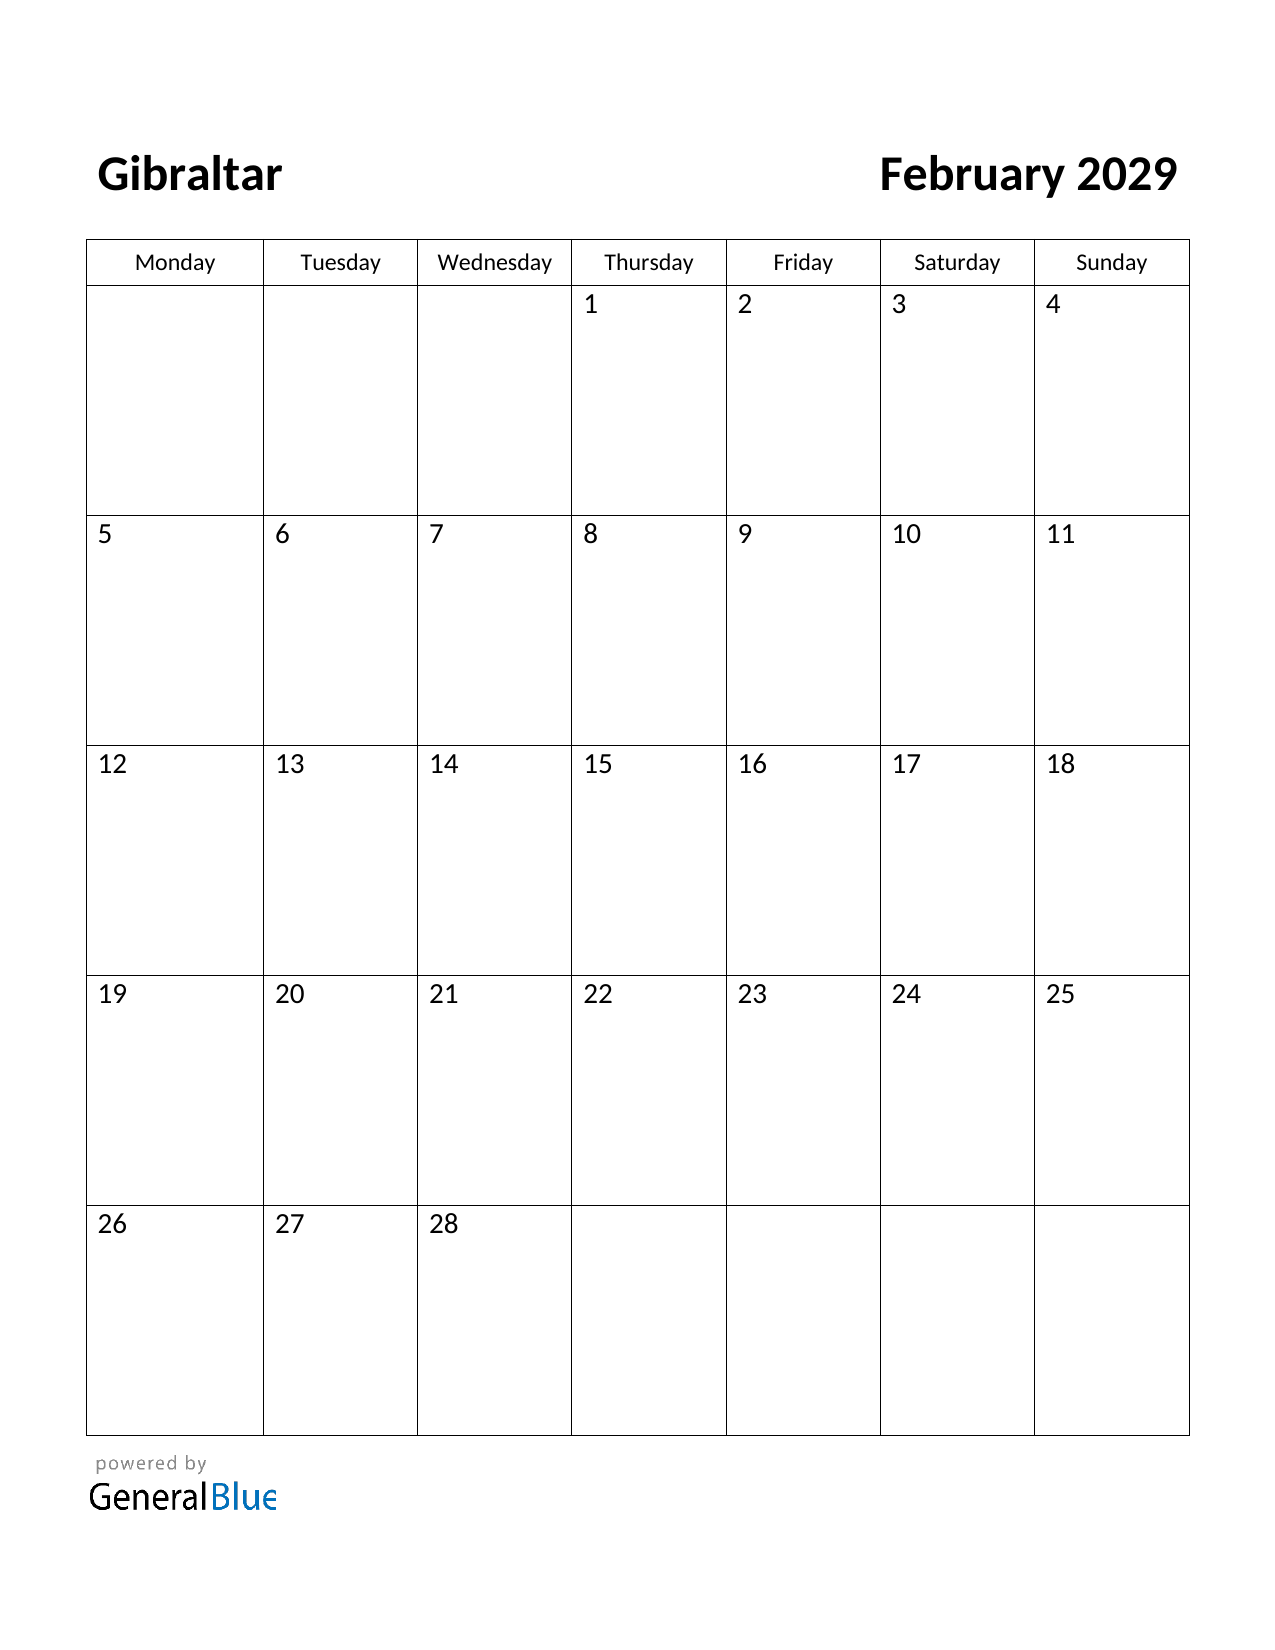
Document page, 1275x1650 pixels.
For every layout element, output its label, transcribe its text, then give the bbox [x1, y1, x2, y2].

table_cell 16 [727, 746, 880, 778]
table_cell [418, 286, 571, 318]
table_cell [418, 778, 571, 974]
table_cell 23 [727, 976, 880, 1008]
table_cell [1035, 1008, 1189, 1204]
table_cell 28 [418, 1206, 571, 1238]
picture [88, 1452, 276, 1515]
table_cell 10 [881, 516, 1034, 548]
table_cell 27 [264, 1206, 417, 1238]
table_cell [418, 318, 571, 514]
table_cell [87, 286, 263, 318]
table_cell 9 [727, 516, 880, 548]
table_cell 15 [572, 746, 726, 778]
table_cell Thursday [572, 240, 726, 284]
table_cell [881, 778, 1034, 974]
table_cell [727, 318, 880, 514]
table_cell 3 [881, 286, 1034, 318]
table_cell [87, 778, 263, 974]
table_cell 1 [572, 286, 726, 318]
table_cell 4 [1035, 286, 1189, 318]
table_cell [264, 1238, 417, 1434]
table_cell [1035, 1238, 1189, 1434]
table_cell [264, 778, 417, 974]
table_cell [1035, 778, 1189, 974]
table_cell [727, 548, 880, 744]
table_cell [86, 1436, 1189, 1534]
table_cell 20 [264, 976, 417, 1008]
table_cell [572, 1206, 726, 1238]
table_cell [418, 1008, 571, 1204]
table_cell [572, 1238, 726, 1434]
table_cell 5 [87, 516, 263, 548]
table_cell [1035, 1206, 1189, 1238]
table_cell 17 [881, 746, 1034, 778]
table_cell Tuesday [264, 240, 417, 284]
table_cell 6 [264, 516, 417, 548]
table_cell [264, 318, 417, 514]
table_cell 11 [1035, 516, 1189, 548]
table_cell 25 [1035, 976, 1189, 1008]
table_cell [87, 1238, 263, 1434]
table_cell [264, 548, 417, 744]
table_cell [727, 1238, 880, 1434]
table_cell [881, 1206, 1034, 1238]
table_cell 21 [418, 976, 571, 1008]
table_cell 13 [264, 746, 417, 778]
table_cell [881, 1238, 1034, 1434]
table_cell [87, 1008, 263, 1204]
table_cell [87, 318, 263, 514]
table_cell [572, 778, 726, 974]
table_cell [727, 1206, 880, 1238]
table_cell [87, 548, 263, 744]
table_cell [881, 548, 1034, 744]
table_cell [1035, 318, 1189, 514]
table_cell 24 [881, 976, 1034, 1008]
table_cell Saturday [881, 240, 1034, 284]
table_cell Friday [727, 240, 880, 284]
table_cell 2 [727, 286, 880, 318]
table_header Gibraltar [86, 105, 572, 239]
table_cell [727, 778, 880, 974]
table_header February 2029 [572, 105, 1189, 239]
table_cell [1035, 548, 1189, 744]
table_cell [264, 1008, 417, 1204]
table_cell [881, 1008, 1034, 1204]
table_cell 7 [418, 516, 571, 548]
table_cell Wednesday [418, 240, 571, 284]
table_cell [727, 1008, 880, 1204]
table_cell [418, 548, 571, 744]
table_cell 18 [1035, 746, 1189, 778]
table_cell 22 [572, 976, 726, 1008]
table_cell [572, 1008, 726, 1204]
table_cell 19 [87, 976, 263, 1008]
table_cell 8 [572, 516, 726, 548]
table_cell Monday [87, 240, 263, 284]
table_cell Sunday [1035, 240, 1189, 284]
table_cell 12 [87, 746, 263, 778]
table_cell [881, 318, 1034, 514]
table_cell 14 [418, 746, 571, 778]
table_cell 26 [87, 1206, 263, 1238]
table_cell [572, 318, 726, 514]
table_cell [572, 548, 726, 744]
table_cell [418, 1238, 571, 1434]
table_cell [264, 286, 417, 318]
